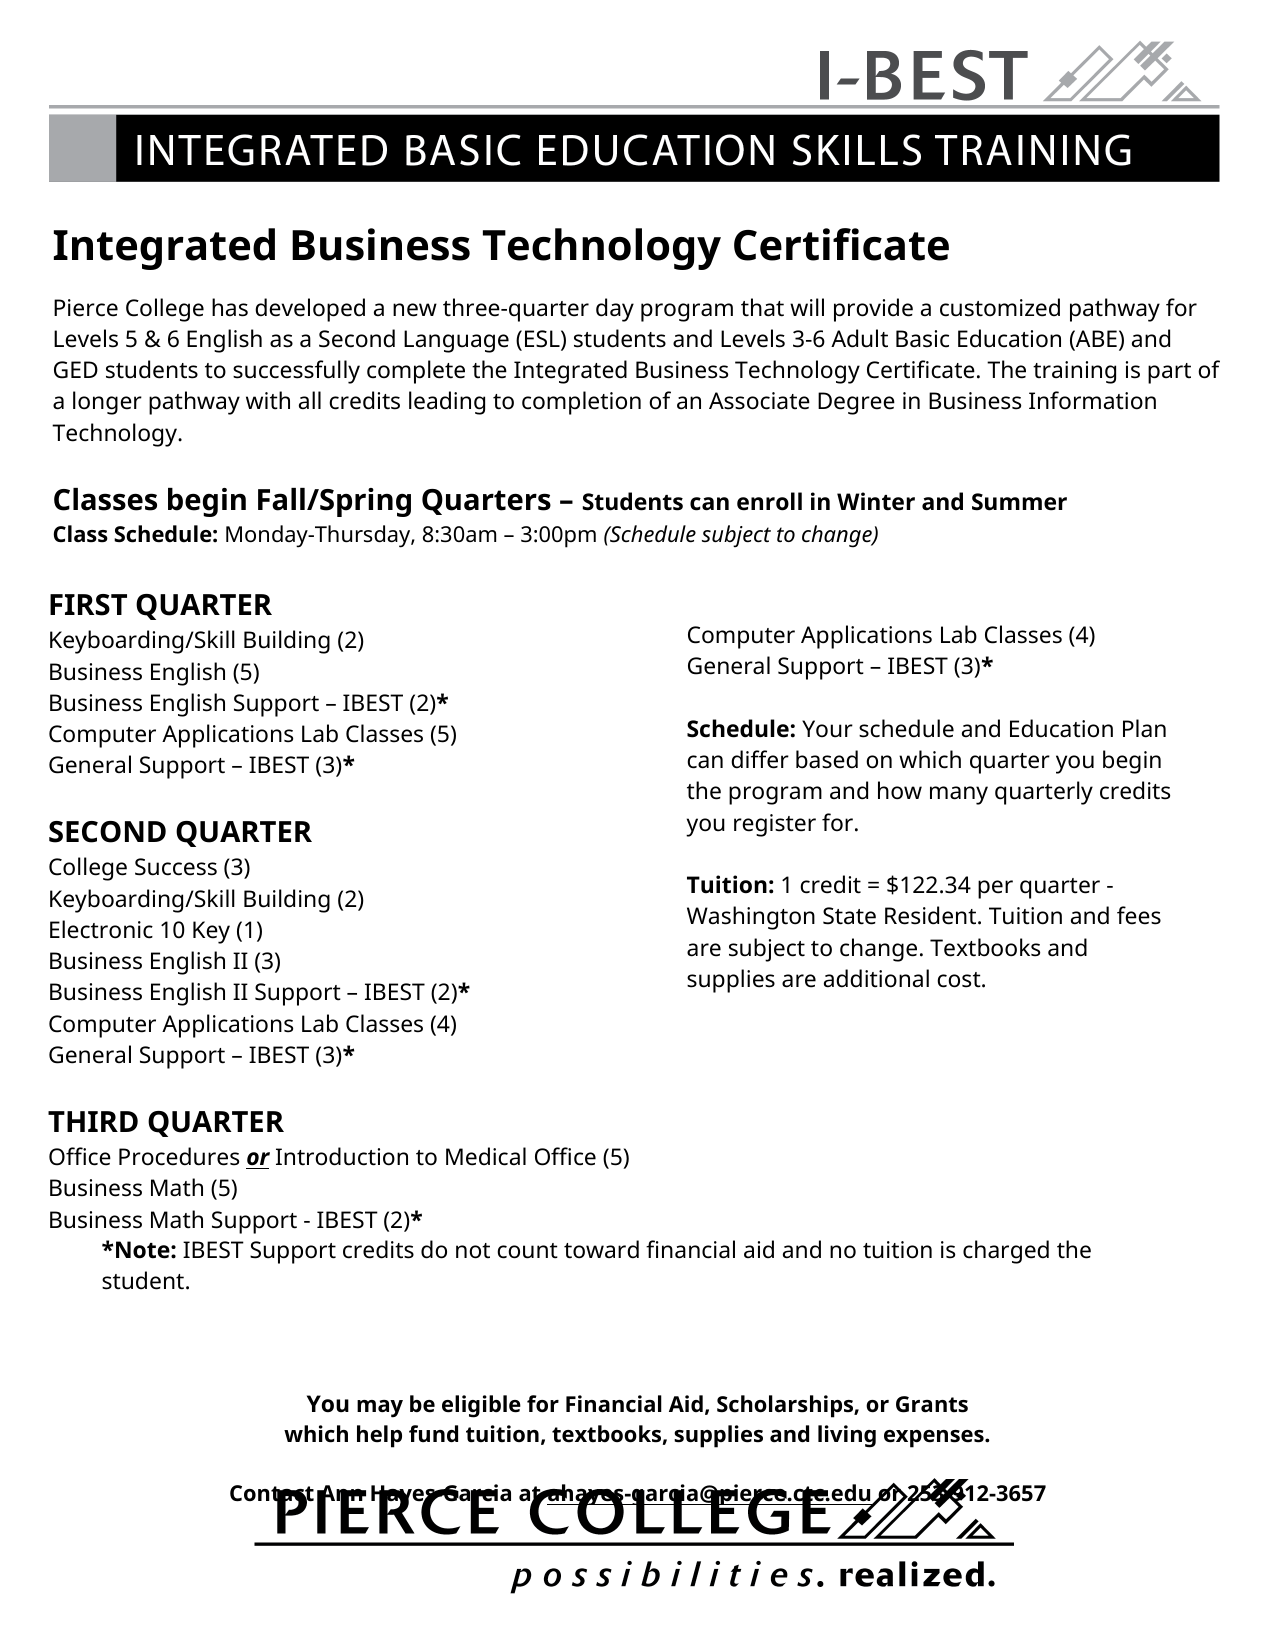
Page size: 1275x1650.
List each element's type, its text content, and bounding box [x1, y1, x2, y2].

text Pierce College has developed a new three-quarter day program that will provide a customized pathway for Levels 5 & 6 English as a Second Language (ESL) students and Levels 3-6 Adult Basic Education (ABE) and GED students to successfully complete the Integrated Business Technology Certificate. The training is part of a longer pathway with all credits leading to completion of an Associate Degree in Business Information Technology. [52, 292, 1222, 448]
text Classes begin Fall/Spring Quarters – Students can enroll in Winter and Summer [52, 479, 1222, 519]
picture [0, 0, 1272, 1641]
text Class Schedule: Monday-Thursday, 8:30am – 3:00pm (Schedule subject to change) [52, 519, 1222, 548]
text Integrated Business Technology Certificate [52, 216, 1222, 272]
